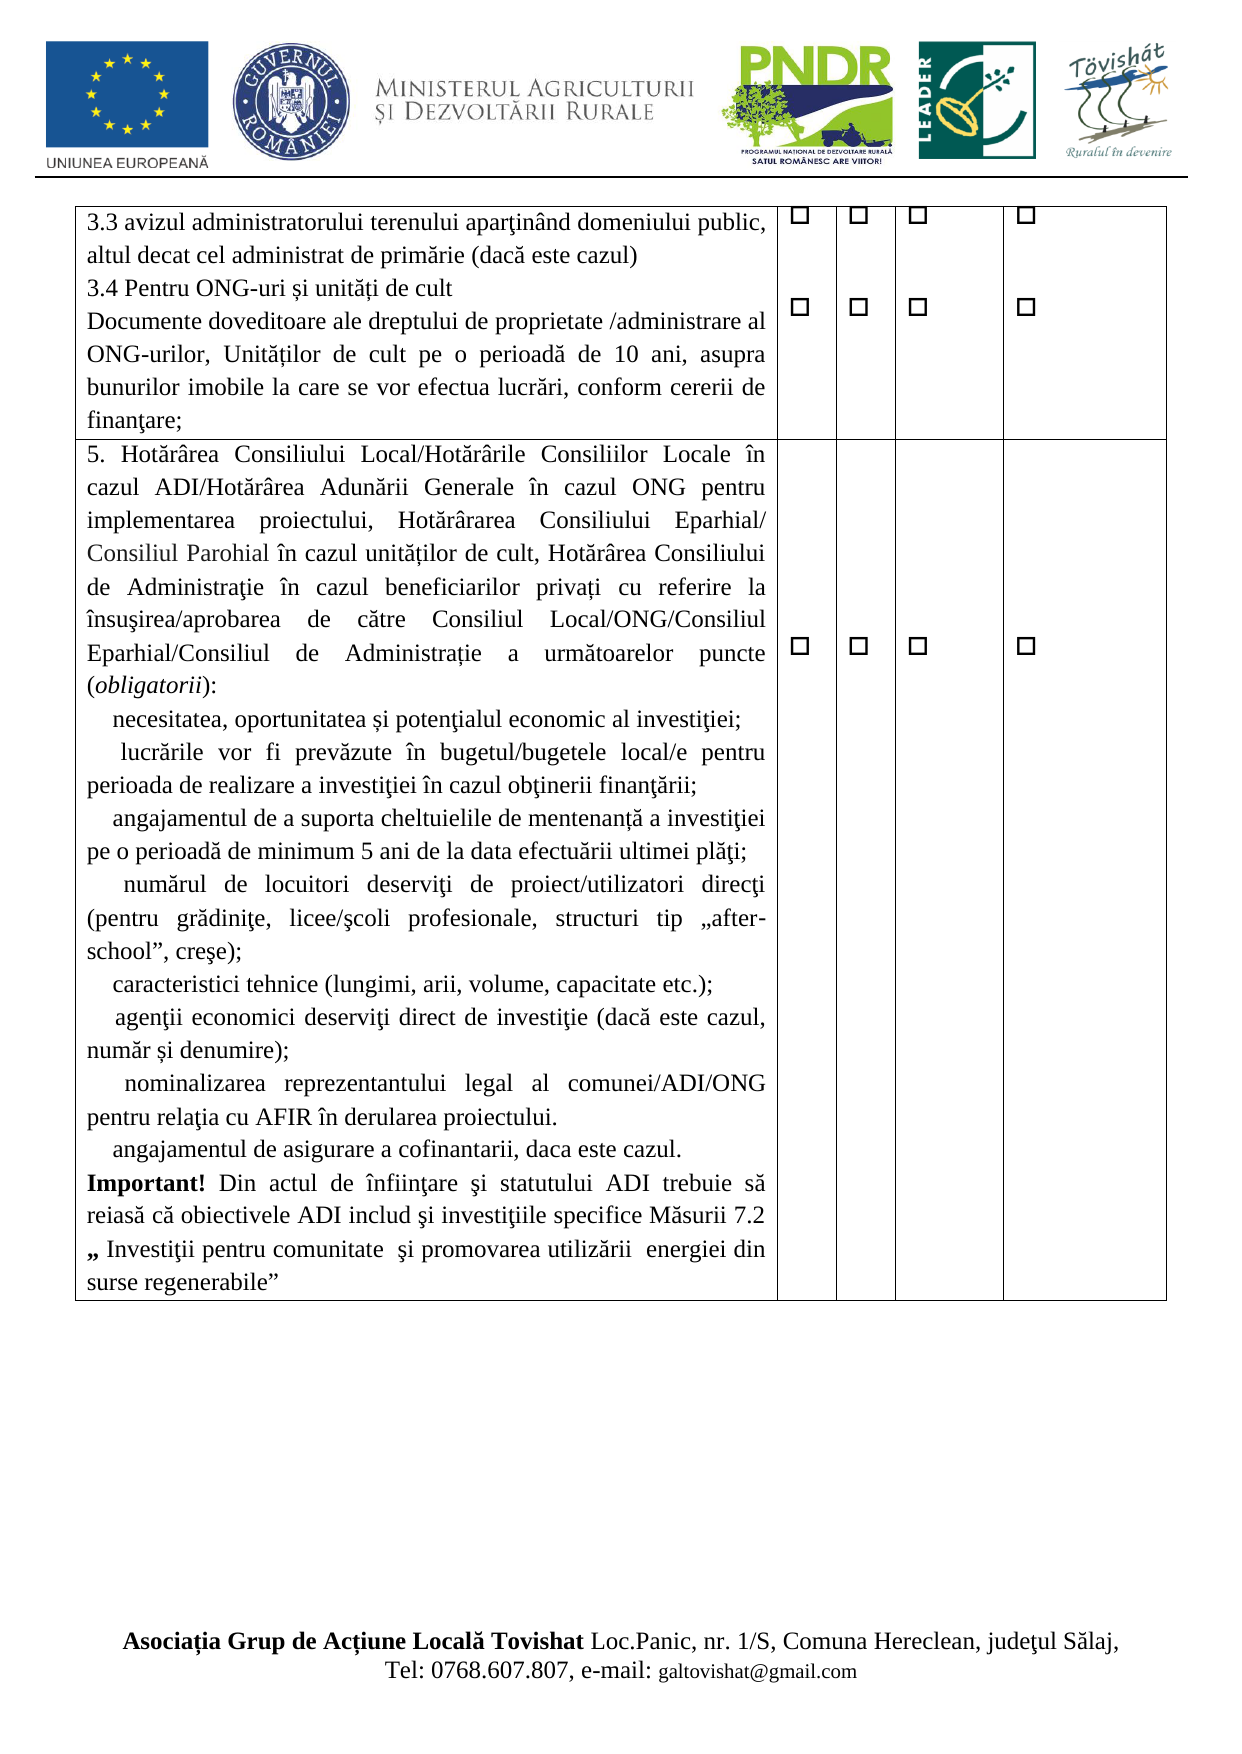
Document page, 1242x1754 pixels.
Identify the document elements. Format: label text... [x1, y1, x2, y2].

table_cell [837, 440, 895, 1300]
table_cell [896, 440, 1003, 1300]
table_cell [1004, 440, 1166, 1300]
table_cell [837, 207, 895, 438]
picture [45, 41, 209, 168]
table_cell 5. Hotărârea Consiliului Local/Hotărârile Consiliilor Locale în cazul ADI/Hotărârea Adunării Generale în cazul ONG pentru implementarea proiectului, Hotărârarea Consiliului Eparhial/ Consiliul Parohial în cazul unităților de cult, Hotărârea Consiliului de Administraţie în cazul beneficiarilor privați cu referire la însuşirea/aprobarea de către Consiliul Local/ONG/Consiliul Eparhial/Consiliul de Administrație a următoarelor puncte (obligatorii):  necesitatea, oportunitatea și potenţialul economic al investiţiei;  lucrările vor fi prevăzute în bugetul/bugetele local/e pentru perioada de realizare a investiţiei în cazul obţinerii finanţării;  angajamentul de a suporta cheltuielile de mentenanță a investiţiei pe o perioadă de minimum 5 ani de la data efectuării ultimei plăţi;  numărul de locuitori deserviţi de proiect/utilizatori direcţi (pentru grădiniţe, licee/şcoli profesionale, structuri tip „after‐school”, creşe);  caracteristici tehnice (lungimi, arii, volume, capacitate etc.);  agenţii economici deserviţi direct de investiţie (dacă este cazul, număr și denumire);  nominalizarea reprezentantului legal al comunei/ADI/ONG pentru relaţia cu AFIR în derularea proiectului.  angajamentul de asigurare a cofinantarii, daca este cazul. Important! Din actul de înfiinţare şi statutului ADI trebuie să reiasă că obiectivele ADI includ şi investiţiile specifice Măsurii 7.2 „ Investiţii pentru comunitate şi promovarea utilizării energiei din surse regenerabile” [76, 440, 777, 1300]
table_cell [896, 207, 1003, 438]
table_cell [778, 207, 836, 438]
table_cell [778, 440, 836, 1300]
table_cell [1004, 207, 1166, 438]
picture [918, 41, 1036, 159]
picture [1058, 41, 1177, 159]
